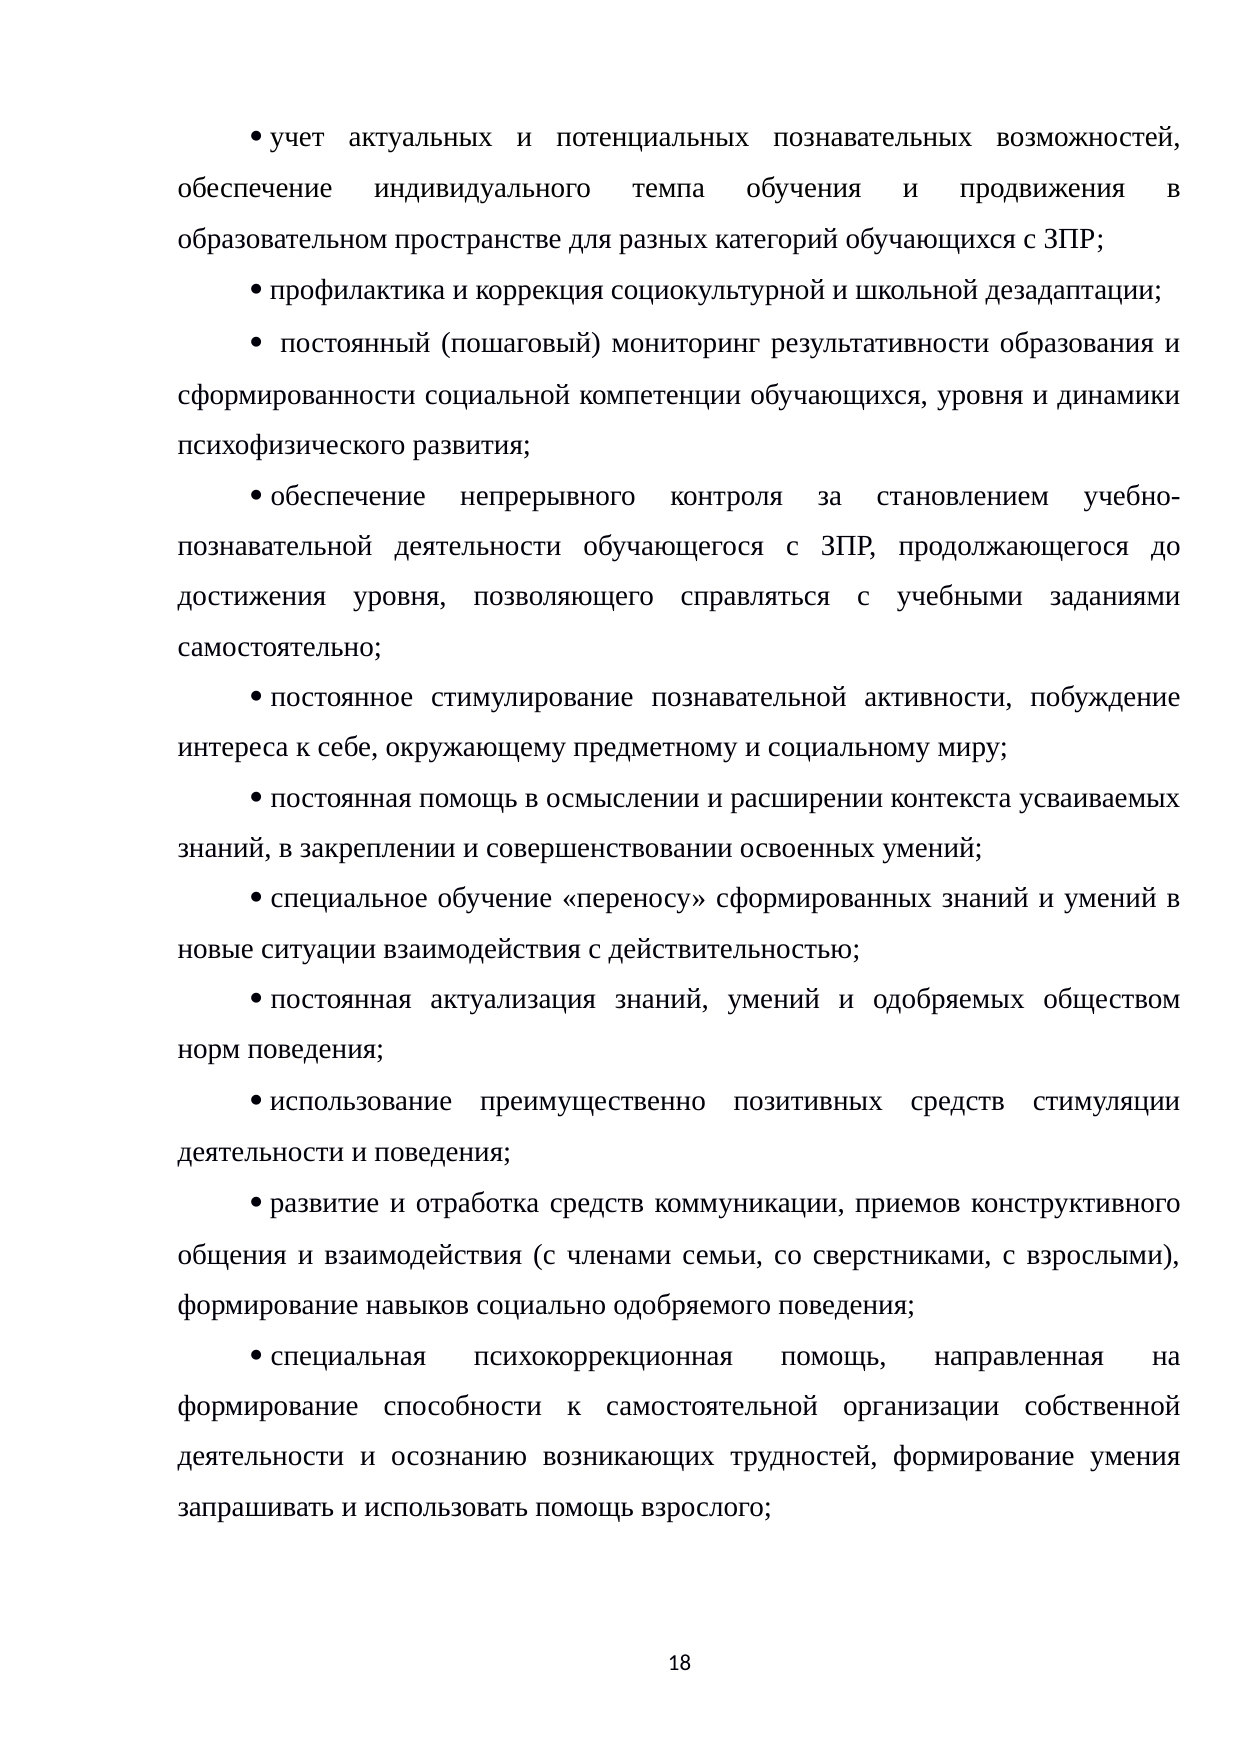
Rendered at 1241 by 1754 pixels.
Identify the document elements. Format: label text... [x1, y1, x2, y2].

text профилактика и коррекция социокультурной и школьной дезадаптации; [177, 271, 1181, 307]
text постоянная актуализация знаний, умений и одобряемых обществом норм поведения; [177, 981, 1181, 1065]
text постоянное стимулирование познавательной активности, побуждение интереса к себе, окружающему предметному и социальному миру; [177, 679, 1181, 763]
text развитие и отработка средств коммуникации, приемов конструктивного общения и взаимодействия (с членами семьи, со сверстниками, с взрослыми), формирование навыков социально одобряемого поведения; [177, 1184, 1181, 1321]
text специальная психокоррекционная помощь, направленная на формирование способности к самостоятельной организации собственной деятельности и осознанию возникающих трудностей, формирование умения запрашивать и использовать помощь взрослого; [177, 1338, 1181, 1522]
text постоянный (пошаговый) мониторинг результативности образования и сформированности социальной компетенции обучающихся, уровня и динамики психофизического развития; [177, 324, 1181, 461]
text специальное обучение «переносу» сформированных знаний и умений в новые ситуации взаимодействия с действительностью; [177, 880, 1181, 964]
text постоянная помощь в осмыслении и расширении контекста усваиваемых знаний, в закреплении и совершенствовании освоенных умений; [177, 780, 1181, 864]
text учет актуальных и потенциальных познавательных возможностей, обеспечение индивидуального темпа обучения и продвижения в образовательном пространстве для разных категорий обучающихся с ЗПР; [177, 118, 1181, 254]
text обеспечение непрерывного контроля за становлением учебно-познавательной деятельности обучающегося с ЗПР, продолжающегося до достижения уровня, позволяющего справляться с учебными заданиями самостоятельно; [177, 478, 1181, 662]
text использование преимущественно позитивных средств стимуляции деятельности и поведения; [177, 1082, 1181, 1168]
